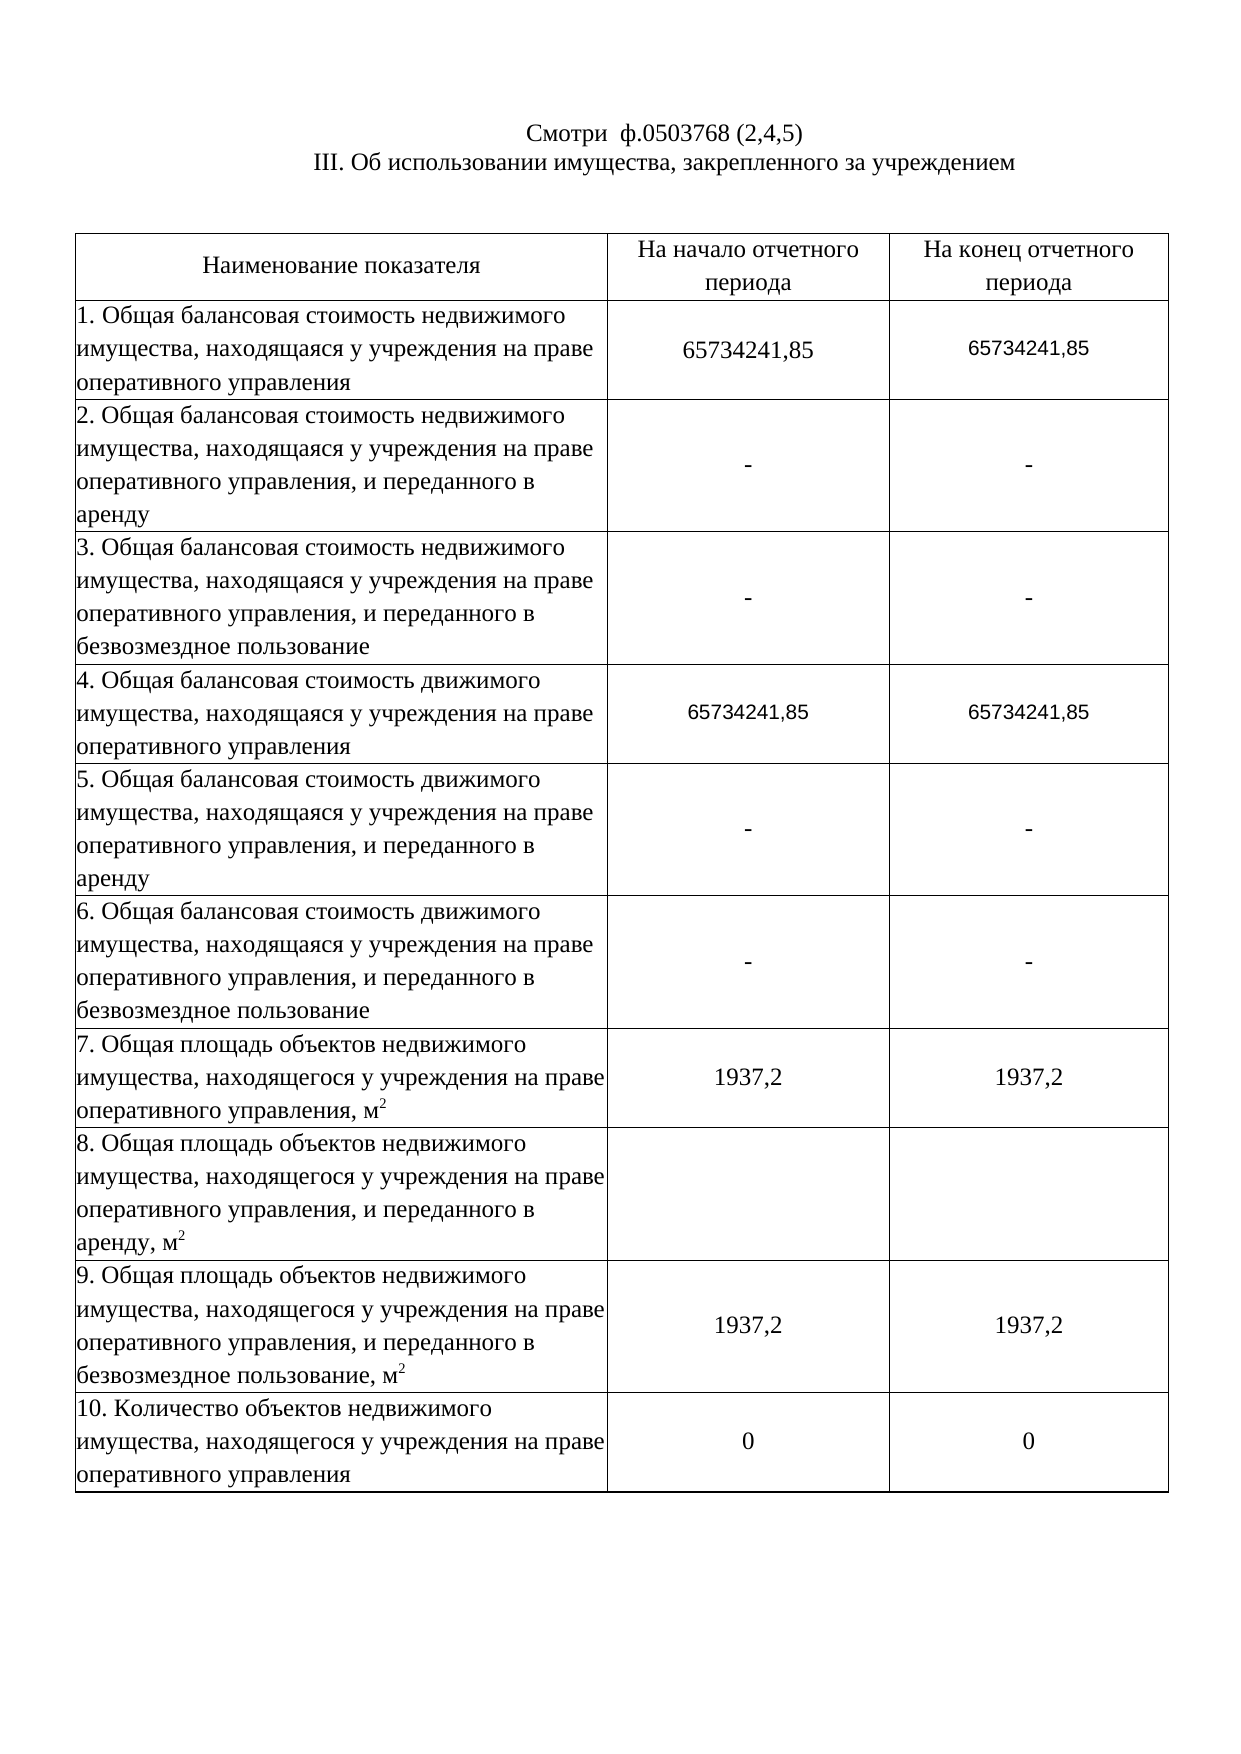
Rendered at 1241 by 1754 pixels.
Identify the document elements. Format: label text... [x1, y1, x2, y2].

table_cell - [608, 896, 889, 1028]
table_cell 4. Общая балансовая стоимость движимого имущества, находящаяся у учреждения на праве оперативного управления [76, 665, 607, 763]
table_cell - [608, 764, 889, 895]
table_cell 65734241,85 [608, 665, 889, 763]
table_cell 5. Общая балансовая стоимость движимого имущества, находящаяся у учреждения на праве оперативного управления, и переданного в аренду [76, 764, 607, 895]
table_cell 1937,2 [608, 1261, 889, 1392]
table_cell [608, 1128, 889, 1259]
table_cell 6. Общая балансовая стоимость движимого имущества, находящаяся у учреждения на праве оперативного управления, и переданного в безвозмездное пользование [76, 896, 607, 1028]
table_cell 7. Общая площадь объектов недвижимого имущества, находящегося у учреждения на праве оперативного управления, м2 [76, 1029, 607, 1127]
table_cell [890, 1128, 1168, 1259]
table_cell 10. Количество объектов недвижимого имущества, находящегося у учреждения на праве оперативного управления [76, 1393, 607, 1491]
table_cell 65734241,85 [890, 301, 1168, 399]
text III. Об использовании имущества, закрепленного за учреждением [177, 147, 1152, 176]
table_cell 8. Общая площадь объектов недвижимого имущества, находящегося у учреждения на праве оперативного управления, и переданного в аренду, м2 [76, 1128, 607, 1259]
table_cell - [890, 400, 1168, 531]
table_cell - [890, 532, 1168, 664]
table_cell 9. Общая площадь объектов недвижимого имущества, находящегося у учреждения на праве оперативного управления, и переданного в безвозмездное пользование, м2 [76, 1261, 607, 1392]
table_cell - [890, 896, 1168, 1028]
table_cell 3. Общая балансовая стоимость недвижимого имущества, находящаяся у учреждения на праве оперативного управления, и переданного в безвозмездное пользование [76, 532, 607, 664]
table_cell - [608, 532, 889, 664]
table_cell - [608, 400, 889, 531]
table_header На конец отчетного периода [890, 234, 1168, 299]
table_cell 1937,2 [608, 1029, 889, 1127]
table_cell 1937,2 [890, 1029, 1168, 1127]
table_cell 0 [890, 1393, 1168, 1491]
text Смотри ф.0503768 (2,4,5) [177, 118, 1152, 147]
table_cell 1. Общая балансовая стоимость недвижимого имущества, находящаяся у учреждения на праве оперативного управления [76, 301, 607, 399]
table_cell 2. Общая балансовая стоимость недвижимого имущества, находящаяся у учреждения на праве оперативного управления, и переданного в аренду [76, 400, 607, 531]
table_cell 65734241,85 [608, 301, 889, 399]
table_header На начало отчетного периода [608, 234, 889, 299]
table_cell - [890, 764, 1168, 895]
table_header Наименование показателя [76, 234, 607, 299]
table_cell 0 [608, 1393, 889, 1491]
table_cell 1937,2 [890, 1261, 1168, 1392]
table_cell 65734241,85 [890, 665, 1168, 763]
